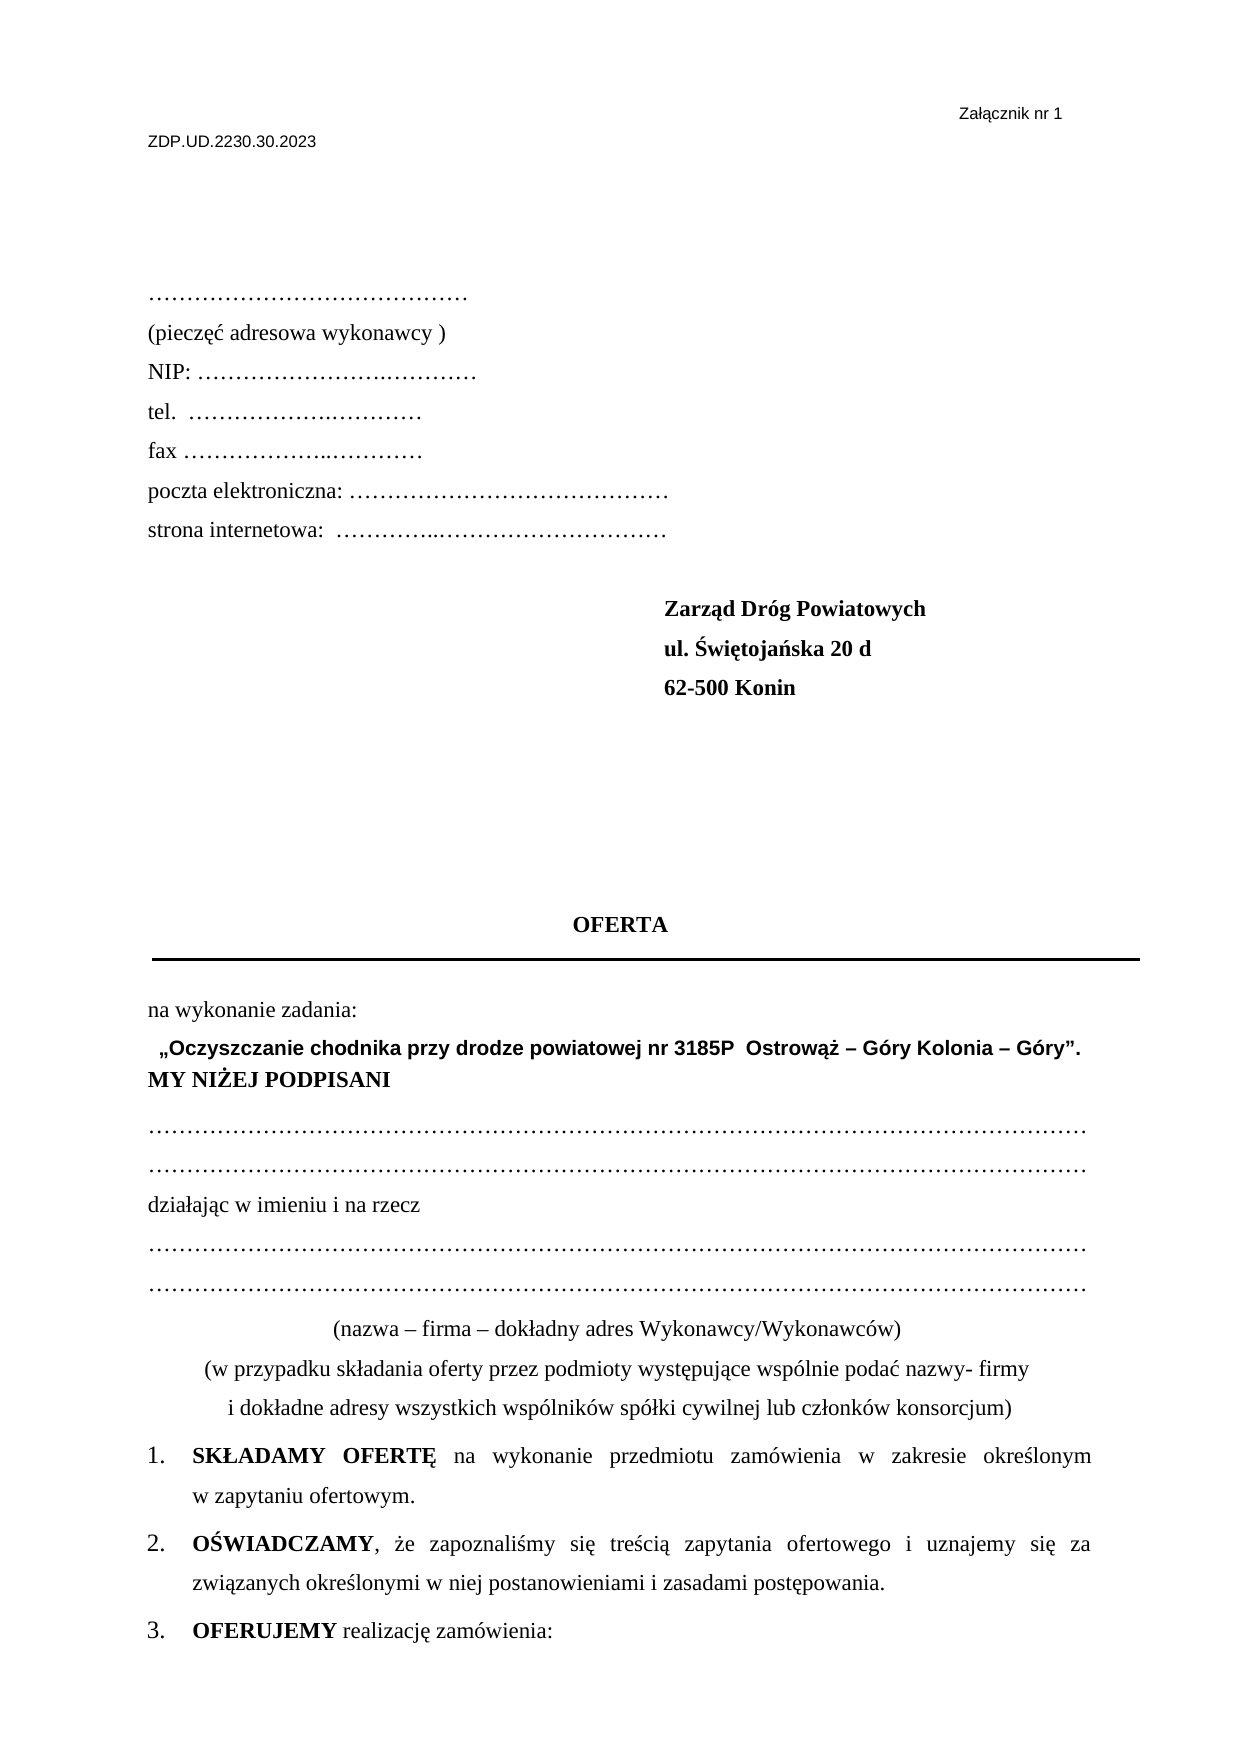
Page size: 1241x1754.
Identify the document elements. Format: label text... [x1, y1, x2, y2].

text ZDP.UD.2230.30.2023 [148, 132, 1093, 151]
text tel. ……………….………… [148, 398, 1093, 424]
text Załącznik nr 1 [959, 103, 1093, 123]
text strona internetowa: …………..………………………… [148, 516, 1093, 543]
text NIP: …………………….………… [148, 358, 1093, 385]
text Zarząd Dróg Powiatowych [664, 595, 1093, 622]
list OŚWIADCZAMY, że zapoznaliśmy się treścią zapytania ofertowego i uznajemy się za związanych określonymi w niej postanowieniami i zasadami postępowania. [147, 1528, 1093, 1596]
text poczta elektroniczna: …………………………………… [148, 477, 1093, 503]
text „Oczyszczanie chodnika przy drodze powiatowej nr 3185P Ostrowąż – Góry Kolonia – Góry”. [148, 1036, 1093, 1060]
text na wykonanie zadania: [148, 996, 1093, 1023]
text MY NIŻEJ PODPISANI [148, 1066, 1093, 1092]
list OFERUJEMY realizację zamówienia: [147, 1615, 1093, 1644]
text ul. Świętojańska 20 d [664, 635, 1093, 661]
text OFERTA [148, 911, 1093, 937]
text …………………………………… [148, 279, 1093, 306]
list SKŁADAMY OFERTĘ na wykonanie przedmiotu zamówienia w zakresie określonym w zapytaniu ofertowym. [147, 1440, 1093, 1508]
text fax ………………..………… [148, 437, 1093, 464]
text (pieczęć adresowa wykonawcy ) [148, 319, 1093, 345]
text (nazwa – firma – dokładny adres Wykonawcy/Wykonawców) (w przypadku składania oferty przez podmioty występujące wspólnie podać nazwy- firmy i dokładne adresy wszystkich wspólników spółki cywilnej lub członków konsorcjum) [148, 1315, 1093, 1421]
text …………………………………………………………………………………………………………………………………………………………………………………………………………………………działając w imieniu i na rzecz ………………………………………………………………………………………………………………………………………………………………………………………………………………………… [148, 1112, 1093, 1296]
text 62-500 Konin [664, 674, 1093, 701]
